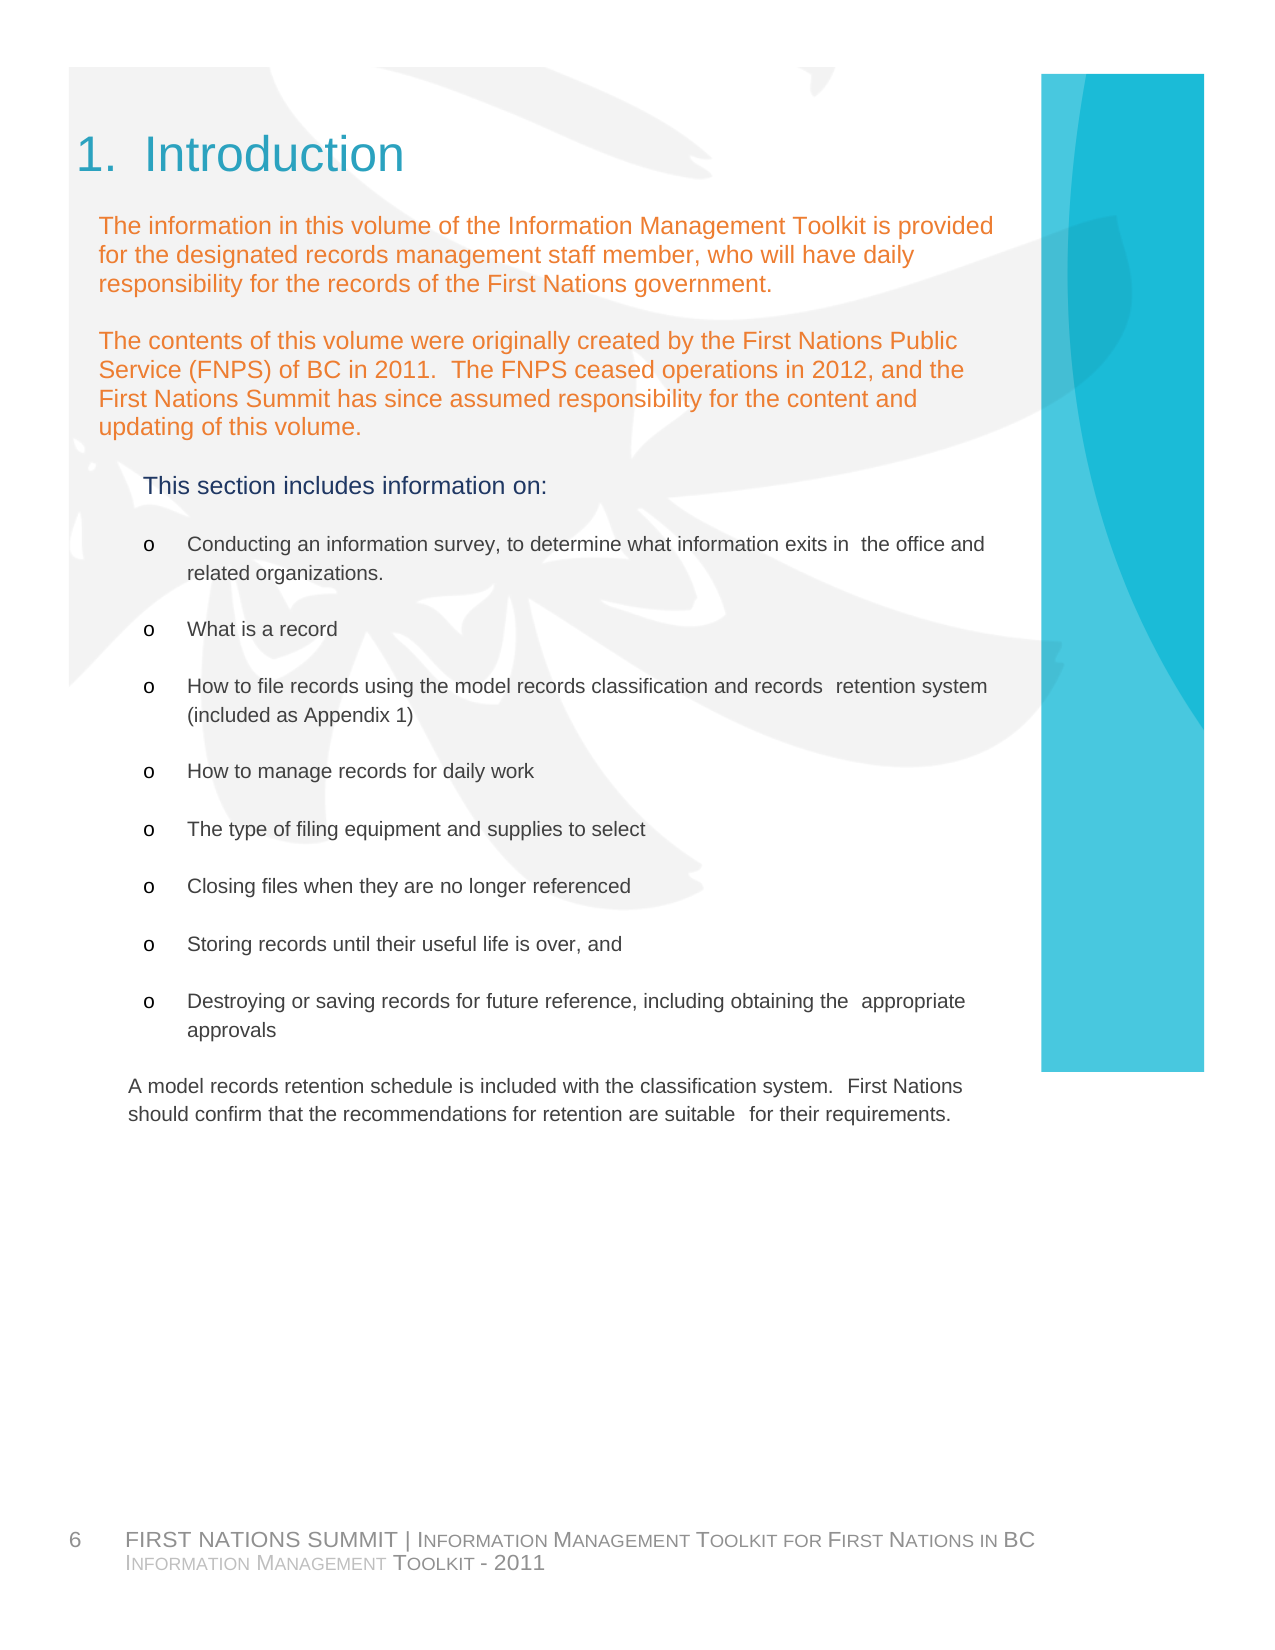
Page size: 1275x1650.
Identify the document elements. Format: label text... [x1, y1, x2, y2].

list What is a record [143, 617, 1014, 642]
text The information in this volume of the Information Management Toolkit is provided for the designated records management staff member, who will have daily responsibility for the records of the First Nations government. [98, 211, 1014, 297]
list Destroying or saving records for future reference, including obtaining the appropriate approvals [143, 989, 1014, 1042]
list The type of filing equipment and supplies to select [143, 817, 1014, 842]
list Conducting an information survey, to determine what information exits in the office and related organizations. [143, 532, 1014, 585]
subtitle This section includes information on: [143, 471, 1244, 500]
text A model records retention schedule is included with the classification system. First Nations should confirm that the recommendations for retention are suitable for their requirements. [128, 1074, 1014, 1126]
list How to file records using the model records classification and records retention system (included as Appendix 1) [143, 674, 1014, 727]
text The contents of this volume were originally created by the First Nations Public Service (FNPS) of BC in 2011. The FNPS ceased operations in 2012, and the First Nations Summit has since assumed responsibility for the content and updating of this volume. [98, 326, 1014, 441]
list Closing files when they are no longer referenced [143, 874, 1014, 900]
subtitle Introduction [76, 125, 1244, 182]
list Storing records until their useful life is over, and [143, 931, 1014, 957]
picture [68, 67, 1204, 1072]
list How to manage records for daily work [143, 759, 1014, 785]
